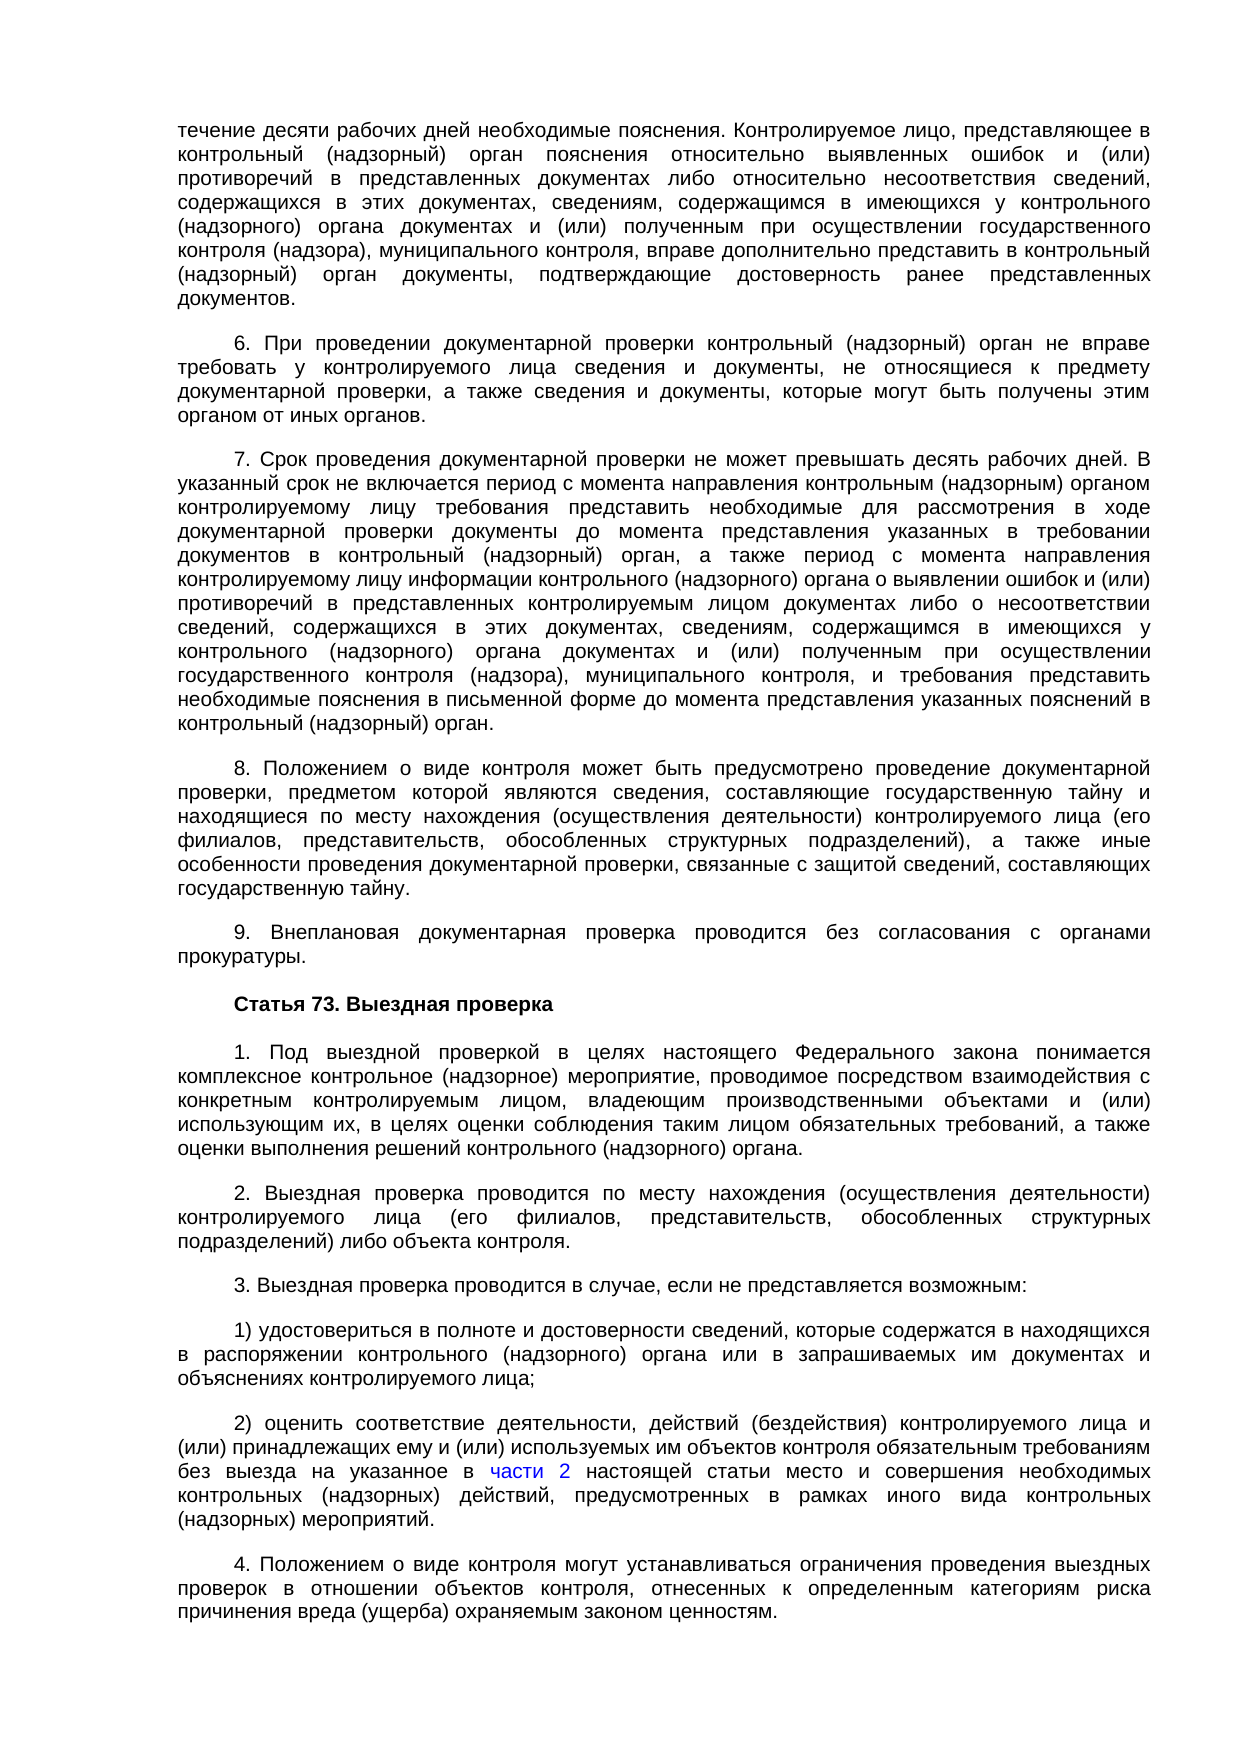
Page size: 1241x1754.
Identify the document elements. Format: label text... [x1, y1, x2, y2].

text 4. Положением о виде контроля могут устанавливаться ограничения проведения выездных проверок в отношении объектов контроля, отнесенных к определенным категориям риска причинения вреда (ущерба) охраняемым законом ценностям. [177, 1551, 1152, 1623]
text 2) оценить соответствие деятельности, действий (бездействия) контролируемого лица и (или) принадлежащих ему и (или) используемых им объектов контроля обязательным требованиям без выезда на указанное в части 2 настоящей статьи место и совершения необходимых контрольных (надзорных) действий, предусмотренных в рамках иного вида контрольных (надзорных) мероприятий. [177, 1411, 1152, 1531]
text 8. Положением о виде контроля может быть предусмотрено проведение документарной проверки, предметом которой являются сведения, составляющие государственную тайну и находящиеся по месту нахождения (осуществления деятельности) контролируемого лица (его филиалов, представительств, обособленных структурных подразделений), а также иные особенности проведения документарной проверки, связанные с защитой сведений, составляющих государственную тайну. [177, 756, 1152, 899]
text 3. Выездная проверка проводится в случае, если не представляется возможным: [177, 1273, 1152, 1297]
text 9. Внеплановая документарная проверка проводится без согласования с органами прокуратуры. [177, 920, 1152, 968]
text 2. Выездная проверка проводится по месту нахождения (осуществления деятельности) контролируемого лица (его филиалов, представительств, обособленных структурных подразделений) либо объекта контроля. [177, 1181, 1152, 1252]
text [177, 118, 1152, 310]
text 6. При проведении документарной проверки контрольный (надзорный) орган не вправе требовать у контролируемого лица сведения и документы, не относящиеся к предмету документарной проверки, а также сведения и документы, которые могут быть получены этим органом от иных органов. [177, 331, 1152, 426]
text 1. Под выездной проверкой в целях настоящего Федерального закона понимается комплексное контрольное (надзорное) мероприятие, проводимое посредством взаимодействия с конкретным контролируемым лицом, владеющим производственными объектами и (или) использующим их, в целях оценки соблюдения таким лицом обязательных требований, а также оценки выполнения решений контрольного (надзорного) органа. [177, 1040, 1152, 1160]
text 1) удостовериться в полноте и достоверности сведений, которые содержатся в находящихся в распоряжении контрольного (надзорного) органа или в запрашиваемых им документах и объяснениях контролируемого лица; [177, 1318, 1152, 1390]
text 7. Срок проведения документарной проверки не может превышать десять рабочих дней. В указанный срок не включается период с момента направления контрольным (надзорным) органом контролируемому лицу требования представить необходимые для рассмотрения в ходе документарной проверки документы до момента представления указанных в требовании документов в контрольный (надзорный) орган, а также период с момента направления контролируемому лицу информации контрольного (надзорного) органа о выявлении ошибок и (или) противоречий в представленных контролируемым лицом документах либо о несоответствии сведений, содержащихся в этих документах, сведениям, содержащимся в имеющихся у контрольного (надзорного) органа документах и (или) полученным при осуществлении государственного контроля (надзора), муниципального контроля, и требования представить необходимые пояснения в письменной форме до момента представления указанных пояснений в контрольный (надзорный) орган. [177, 447, 1152, 735]
title Статья 73. Выездная проверка [177, 992, 1152, 1016]
